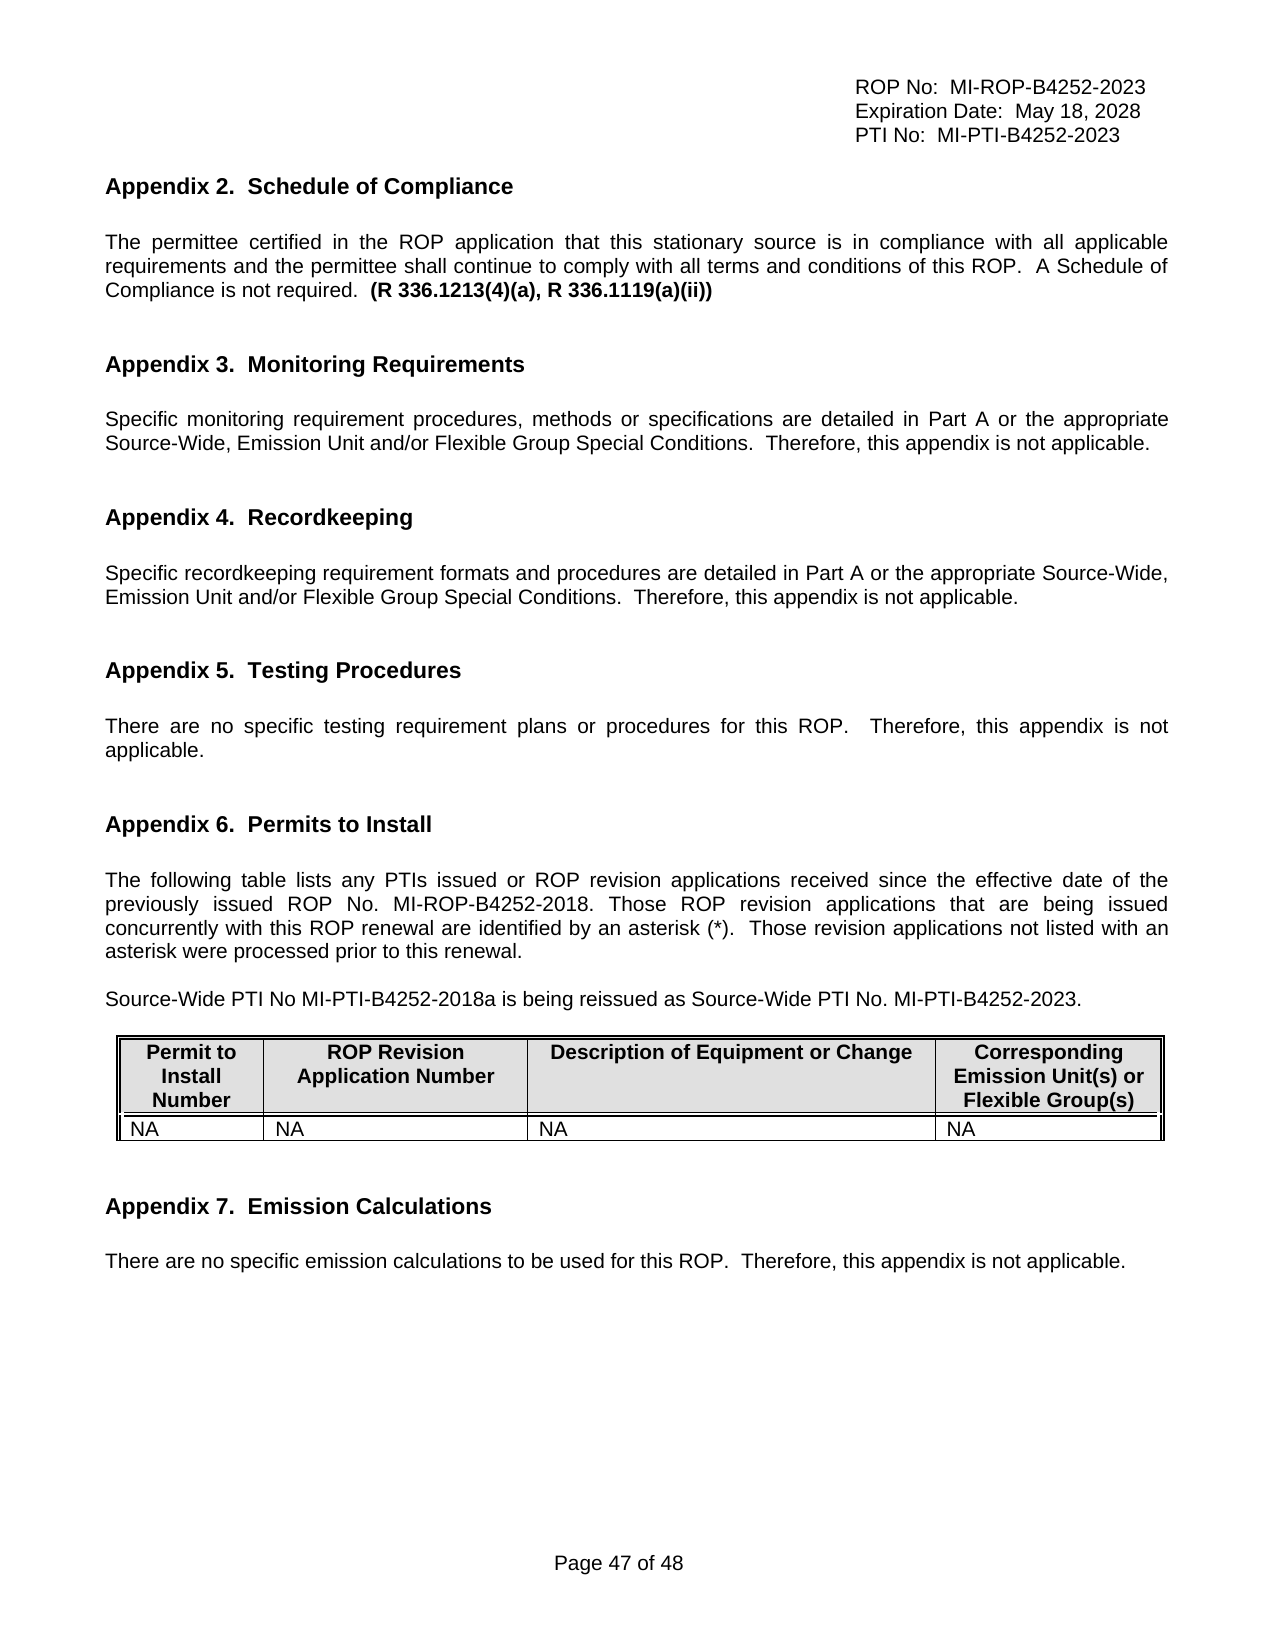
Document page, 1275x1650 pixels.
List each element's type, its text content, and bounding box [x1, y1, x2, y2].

subtitle Appendix 5. Testing Procedures [105, 657, 1170, 684]
table_cell NA [119, 1112, 263, 1140]
text Specific monitoring requirement procedures, methods or specifications are detailed in Part A or the appropriate Source-Wide, Emission Unit and/or Flexible Group Special Conditions. Therefore, this appendix is not applicable. [105, 407, 1170, 455]
text There are no specific emission calculations to be used for this ROP. Therefore, this appendix is not applicable. [105, 1249, 1170, 1273]
table_cell NA [264, 1117, 527, 1140]
subtitle Appendix 7. Emission Calculations [105, 1193, 1170, 1219]
subtitle Appendix 3. Monitoring Requirements [105, 351, 1170, 377]
table_header Description of Equipment or Change [528, 1040, 935, 1112]
subtitle Appendix 2. Schedule of Compliance [105, 173, 1170, 199]
table_header Corresponding Emission Unit(s) or Flexible Group(s) [936, 1040, 1160, 1112]
text The following table lists any PTIs issued or ROP revision applications received since the effective date of the previously issued ROP No. MI-ROP-B4252-2018. Those ROP revision applications that are being issued concurrently with this ROP renewal are identified by an asterisk (*). Those revision applications not listed with an asterisk were processed prior to this renewal. [105, 867, 1170, 963]
text Specific recordkeeping requirement formats and procedures are detailed in Part A or the appropriate Source-Wide, Emission Unit and/or Flexible Group Special Conditions. Therefore, this appendix is not applicable. [105, 561, 1170, 608]
table_header ROP Revision Application Number [264, 1040, 527, 1112]
text The permittee certified in the ROP application that this stationary source is in compliance with all applicable requirements and the permittee shall continue to comply with all terms and conditions of this ROP. A Schedule of Compliance is not required. (R 336.1213(4)(a), R 336.1119(a)(ii)) [105, 230, 1170, 302]
subtitle Appendix 6. Permits to Install [105, 811, 1170, 837]
subtitle Appendix 4. Recordkeeping [105, 504, 1170, 530]
text There are no specific testing requirement plans or procedures for this ROP. Therefore, this appendix is not applicable. [105, 714, 1170, 762]
table_cell NA [528, 1117, 935, 1140]
text Source-Wide PTI No MI-PTI-B4252-2018a is being reissued as Source-Wide PTI No. MI-PTI-B4252-2023. [105, 987, 1170, 1011]
table_cell NA [936, 1112, 1162, 1140]
table_header Permit to Install Number [121, 1040, 263, 1112]
